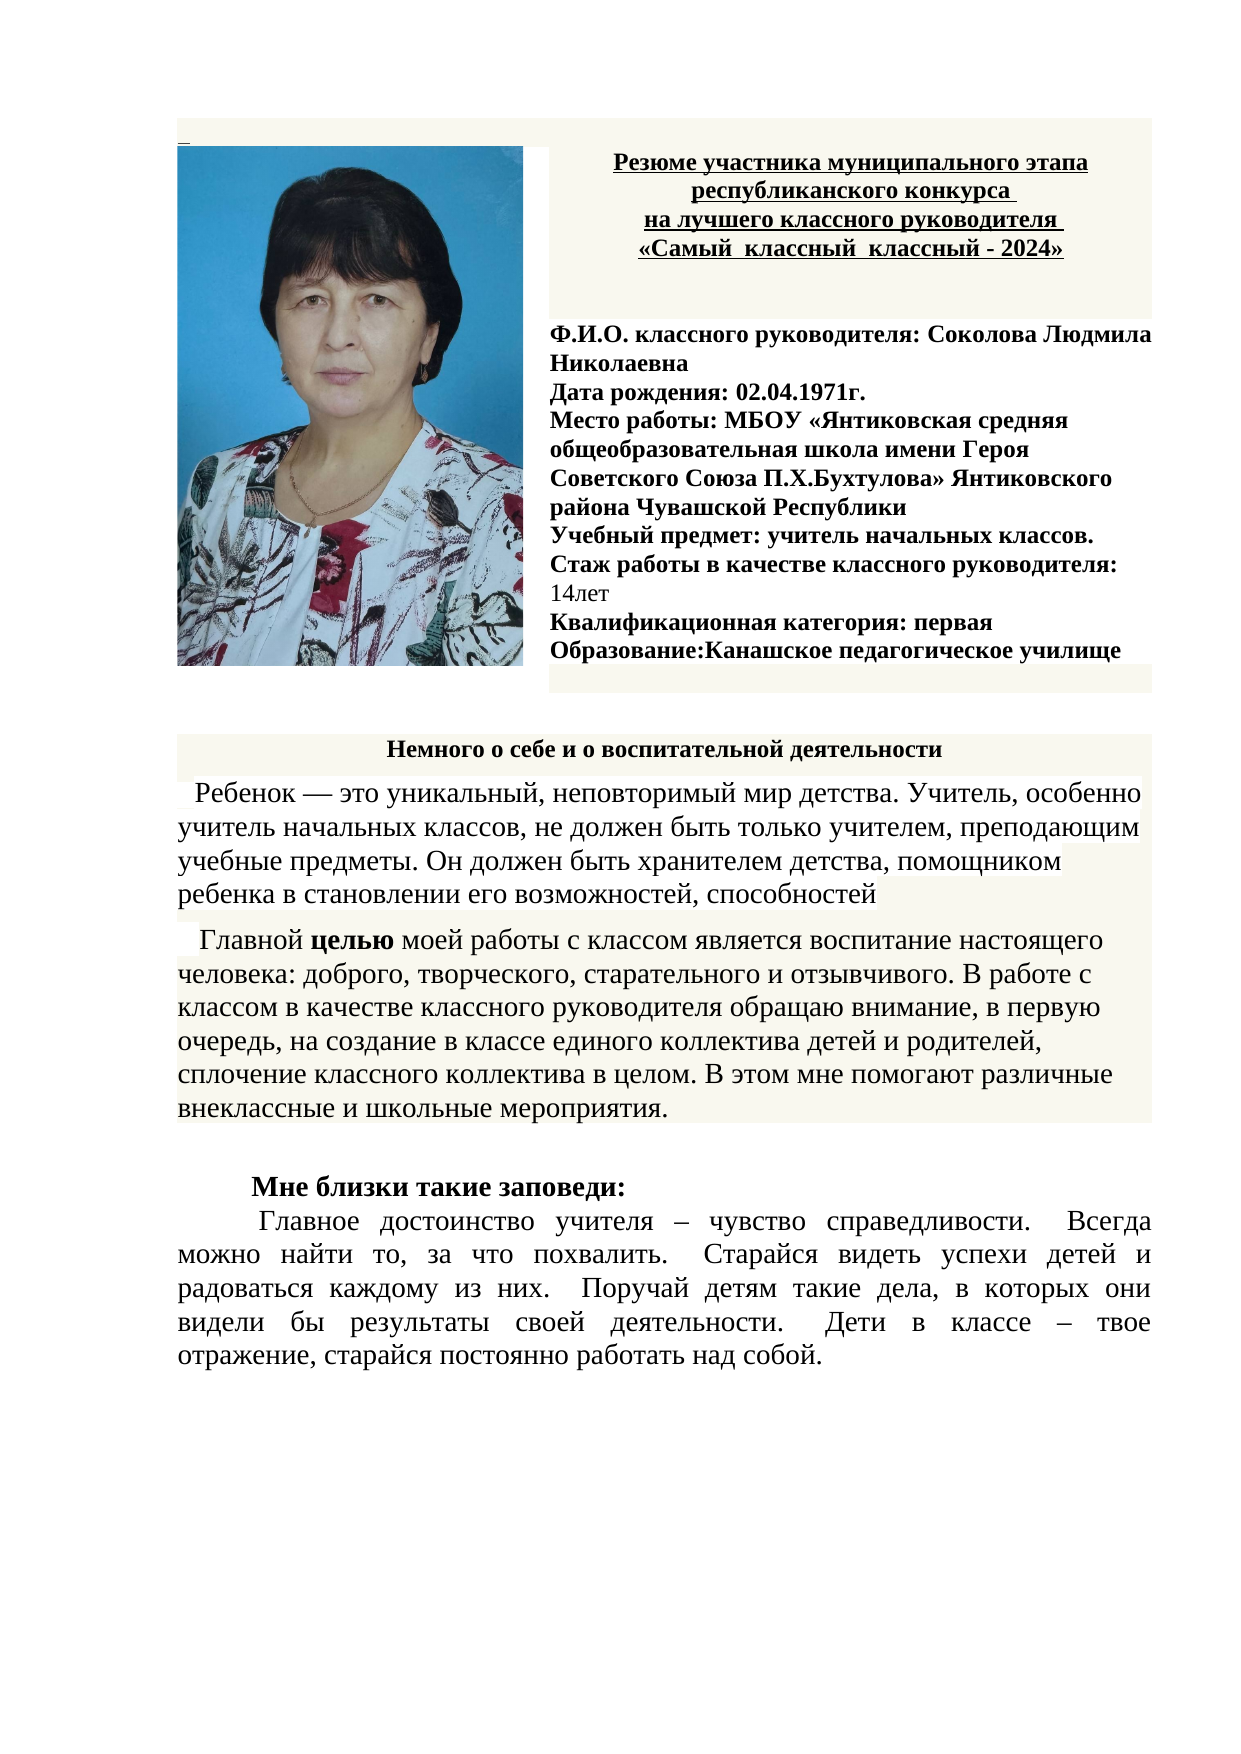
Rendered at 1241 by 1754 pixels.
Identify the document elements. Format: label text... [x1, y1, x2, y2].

text Мне близки такие заповеди: [177, 1169, 1152, 1203]
text Ребенок — это уникальный, неповторимый мир детства. Учитель, особенно учитель начальных классов, не должен быть только учителем, преподающим учебные предметы. Он должен быть хранителем детства, помощником ребенка в становлении его возможностей, способностей [877, 776, 1152, 910]
table_header [166, 147, 538, 722]
text Немного о себе и о воспитательной деятельности [177, 734, 1152, 763]
text Главное достоинство учителя – чувство справедливости. Всегда можно найти то, за что похвалить. Старайся видеть успехи детей и радоваться каждому из них. Поручай детям такие дела, в которых они видели бы результаты своей деятельности. Дети в классе – твое отражение, старайся постоянно работать над собой. [177, 1203, 1152, 1371]
picture [177, 146, 524, 666]
text Главной целью моей работы с классом является воспитание настоящего человека: доброго, творческого, старательного и отзывчивого. В работе с классом в качестве классного руководителя обращаю внимание, в первую очередь, на создание в классе единого коллектива детей и родителей, сплочение классного коллектива в целом. В этом мне помогают различные внеклассные и школьные мероприятия. [177, 922, 1152, 1123]
table_header Резюме участника муниципального этапа республиканского конкурса на лучшего классного руководителя «Самый классный классный - 2024» Ф.И.О. классного руководителя: Соколова Людмила Николаевна Дата рождения: 02.04.1971г. Место работы: МБОУ «Янтиковская средняя общеобразовательная школа имени Героя Советского Союза П.Х.Бухтулова» Янтиковского района Чувашской Республики Учебный предмет: учитель начальных классов. Стаж работы в качестве классного руководителя: 14лет Квалификационная категория: первая Образование:Канашское педагогическое училище [538, 147, 1163, 722]
